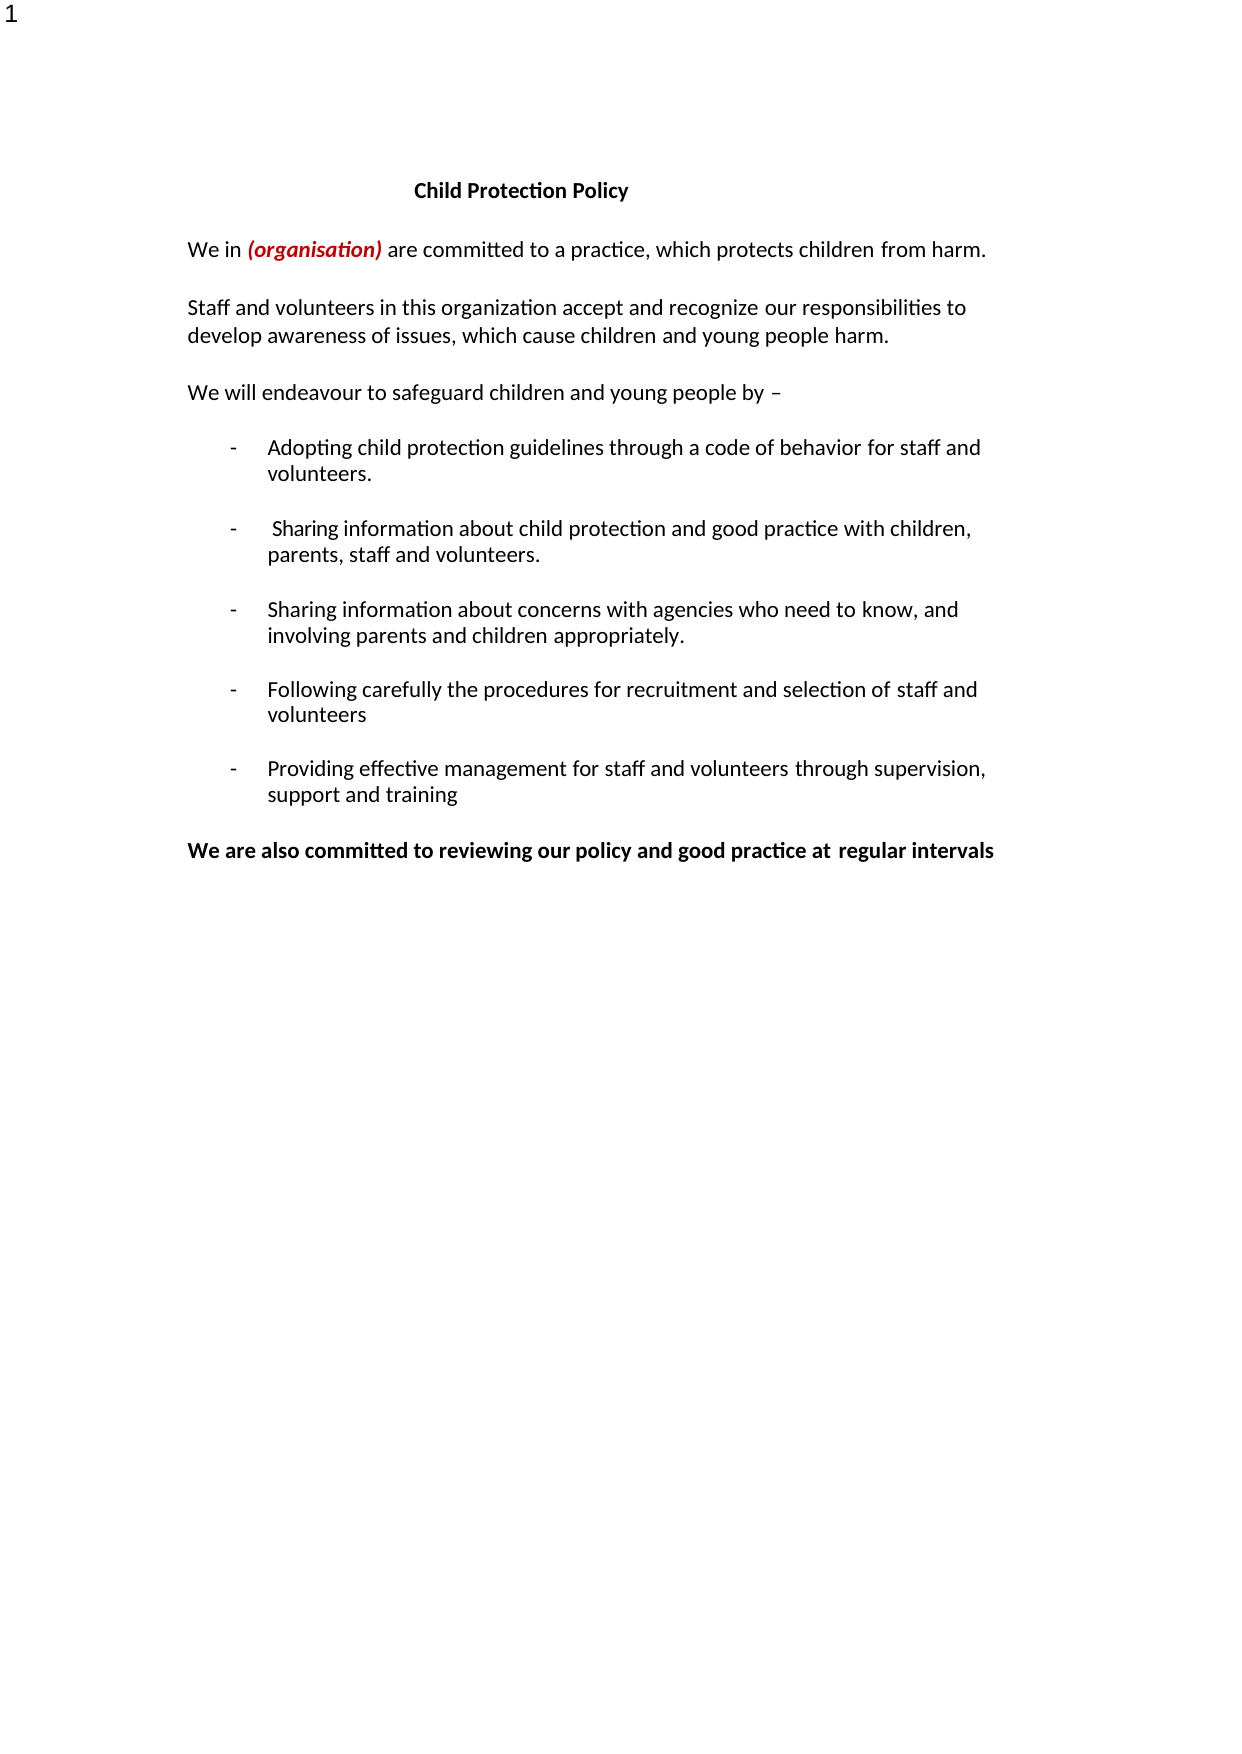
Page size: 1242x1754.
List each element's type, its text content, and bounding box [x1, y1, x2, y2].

subtitle Child Protection Policy [414, 176, 1044, 204]
text We will endeavour to safeguard children and young people by – [187, 378, 1044, 406]
list Following carefully the procedures for recruitment and selection of staff and volunteers [230, 677, 1045, 728]
list Sharing information about child protection and good practice with children, parents, staff and volunteers. [230, 516, 1044, 568]
list Providing effective management for staff and volunteers through supervision, support and training [230, 756, 1044, 808]
text We are also committed to reviewing our policy and good practice at regular intervals [187, 836, 1044, 864]
list Adopting child protection guidelines through a code of behavior for staff and volunteers. [230, 435, 1044, 487]
text Staff and volunteers in this organization accept and recognize our responsibilities to develop awareness of issues, which cause children and young people harm. [187, 293, 1044, 349]
list Sharing information about concerns with agencies who need to know, and involving parents and children appropriately. [230, 597, 1044, 649]
text We in (organisation) are committed to a practice, which protects children from harm. [187, 235, 1044, 263]
